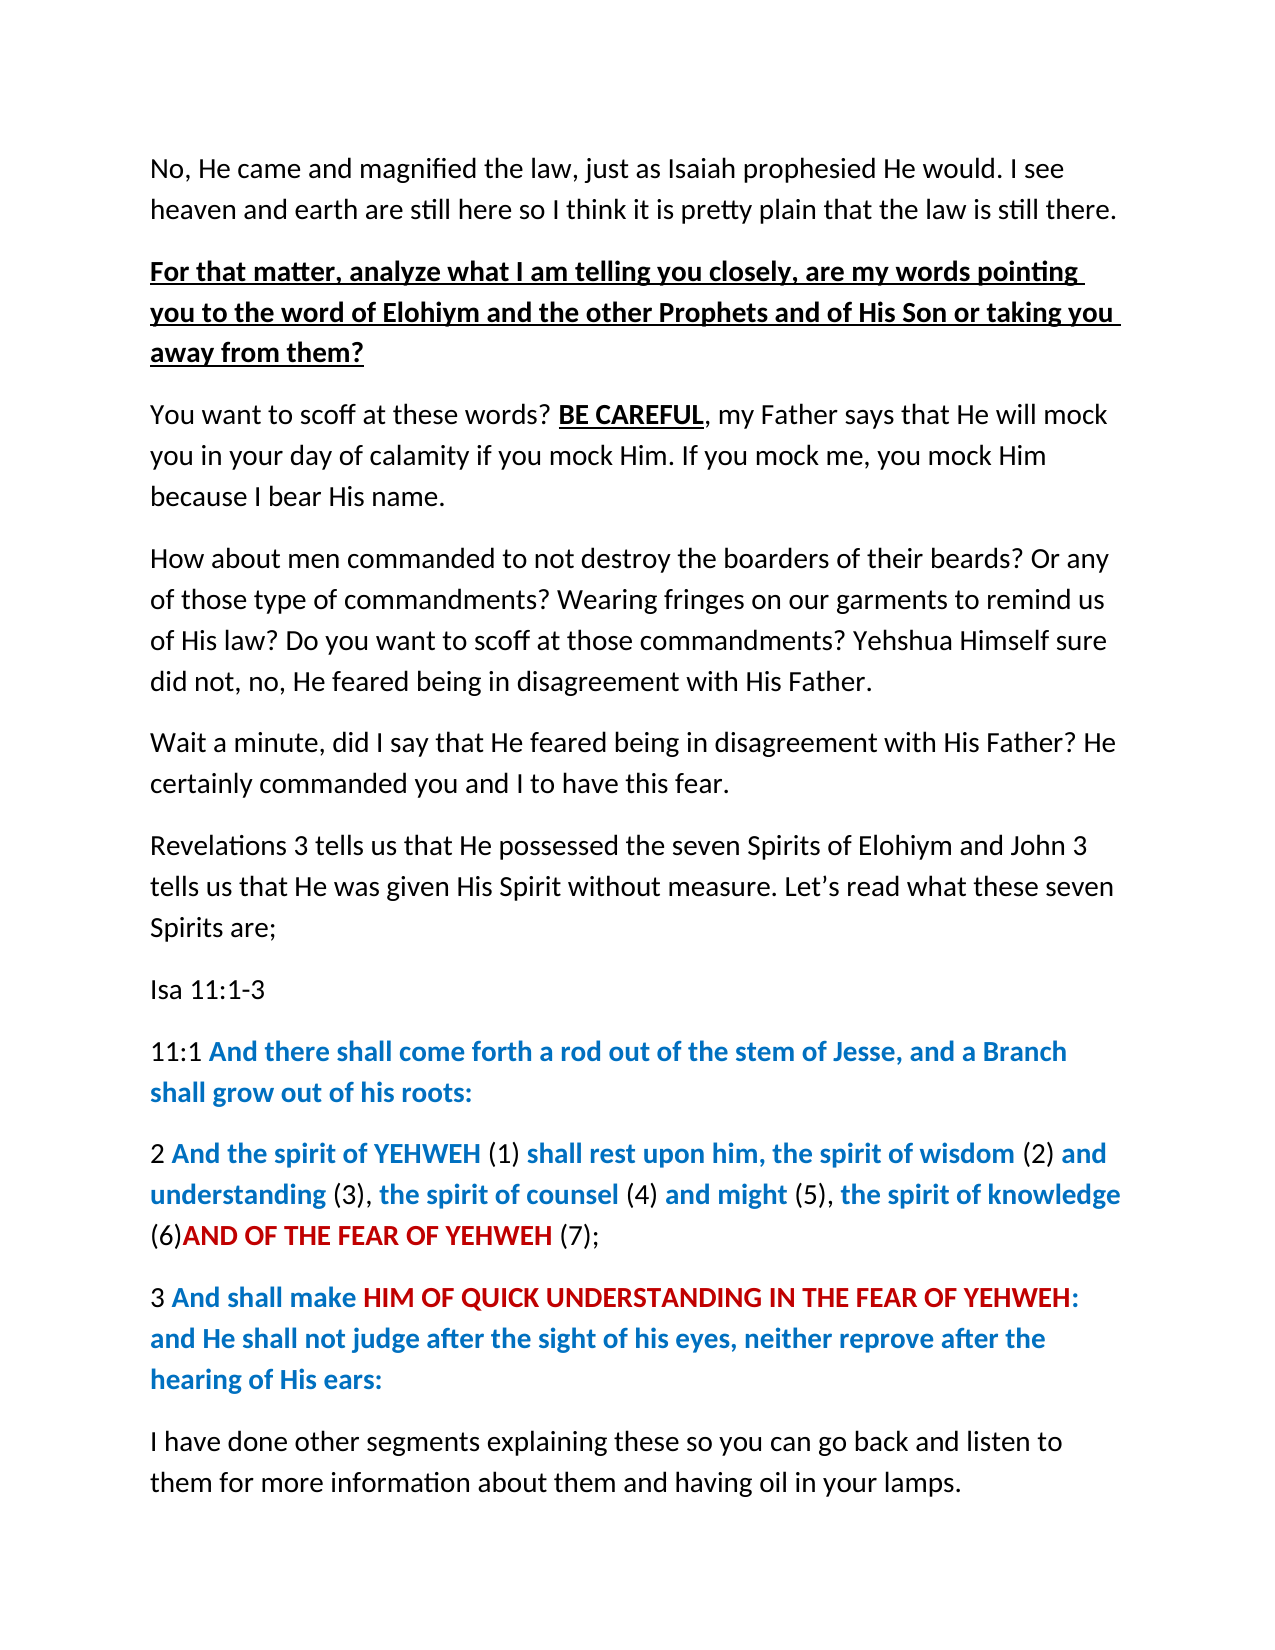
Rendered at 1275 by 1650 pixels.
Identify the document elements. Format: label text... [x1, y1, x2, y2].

text For that matter, analyze what I am telling you closely, are my words pointing you to the word of Elohiym and the other Prophets and of His Son or taking you away from them? [150, 253, 1125, 370]
text I have done other segments explaining these so you can go back and listen to them for more information about them and having oil in your lamps. [150, 1423, 1125, 1499]
text 3 And shall make HIM OF QUICK UNDERSTANDING IN THE FEAR OF YEHWEH: and He shall not judge after the sight of his eyes, neither reprove after the hearing of His ears: [150, 1279, 1125, 1397]
text Isa 11:1-3 [150, 971, 1125, 1007]
text No, He came and magnified the law, just as Isaiah prophesied He would. I see heaven and earth are still here so I think it is pretty plain that the law is still there. [150, 150, 1125, 227]
text Revelations 3 tells us that He possessed the seven Spirits of Elohiym and John 3 tells us that He was given His Spirit without measure. Let’s read what these seven Spirits are; [150, 827, 1125, 945]
text How about men commanded to not destroy the boarders of their beards? Or any of those type of commandments? Wearing fringes on our garments to remind us of His law? Do you want to scoff at those commandments? Yehshua Himself sure did not, no, He feared being in disagreement with His Father. [150, 540, 1125, 698]
text Wait a minute, did I say that He feared being in disagreement with His Father? He certainly commanded you and I to have this fear. [150, 724, 1125, 801]
text 11:1 And there shall come forth a rod out of the stem of Jesse, and a Branch shall grow out of his roots: [150, 1033, 1125, 1109]
text 2 And the spirit of YEHWEH (1) shall rest upon him, the spirit of wisdom (2) and understanding (3), the spirit of counsel (4) and might (5), the spirit of knowledge (6)AND OF THE FEAR OF YEHWEH (7); [150, 1135, 1125, 1253]
text You want to scoff at these words? BE CAREFUL, my Father says that He will mock you in your day of calamity if you mock Him. If you mock me, you mock Him because I bear His name. [150, 396, 1125, 514]
